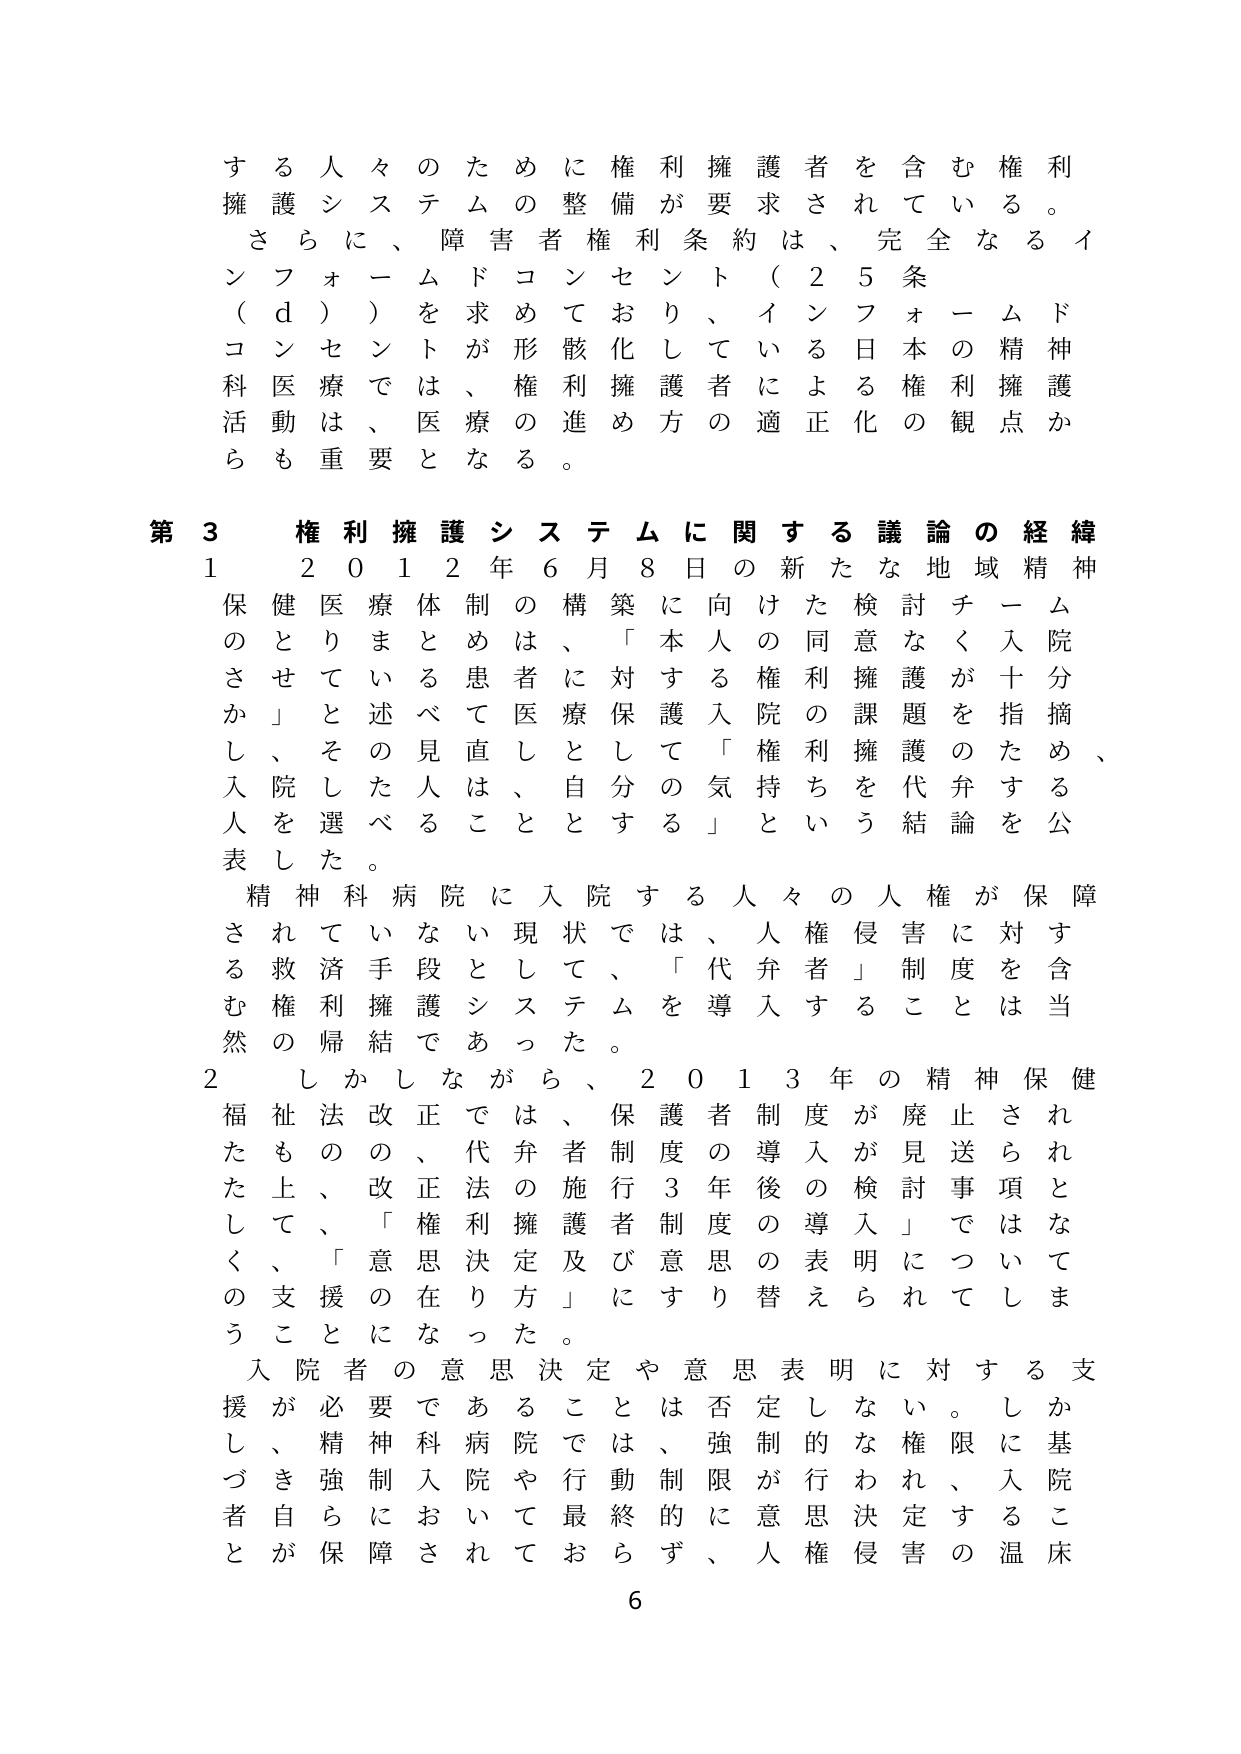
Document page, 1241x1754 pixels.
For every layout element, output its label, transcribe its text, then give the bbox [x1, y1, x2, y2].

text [198, 1351, 1120, 1569]
text 精神科病院に入院する人々の人権が保障されていない現状では、人権侵害に対する救済手段として、「代弁者」制度を含む権利擁護システムを導入することは当然の帰結であった。 [198, 877, 1120, 1059]
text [198, 148, 1120, 221]
text ２ しかしながら、２０１３年の精神保健福祉法改正では、保護者制度が廃止されたものの、代弁者制度の導入が見送られた上、改正法の施行３年後の検討事項として、「権利擁護者制度の導入」ではなく、「意思決定及び意思の表明についての支援の在り方」にすり替えられてしまうことになった。 [174, 1059, 1120, 1351]
text さらに、障害者権利条約は、完全なるインフォームドコンセント（２５条（ｄ））を求めており、インフォームドコンセントが形骸化している日本の精神科医療では、権利擁護者による権利擁護活動は、医療の進め方の適正化の観点からも重要となる。 [198, 221, 1120, 476]
text １ ２０１２年６月８日の新たな地域精神保健医療体制の構築に向けた検討チームのとりまとめは、「本人の同意なく入院させている患者に対する権利擁護が十分か」と述べて医療保護入院の課題を指摘し、その見直しとして「権利擁護のため、入院した人は、自分の気持ちを代弁する人を選べることとする」という結論を公表した。 [174, 549, 1120, 877]
text 第３ 権利擁護システムに関する議論の経緯 [149, 512, 1120, 549]
